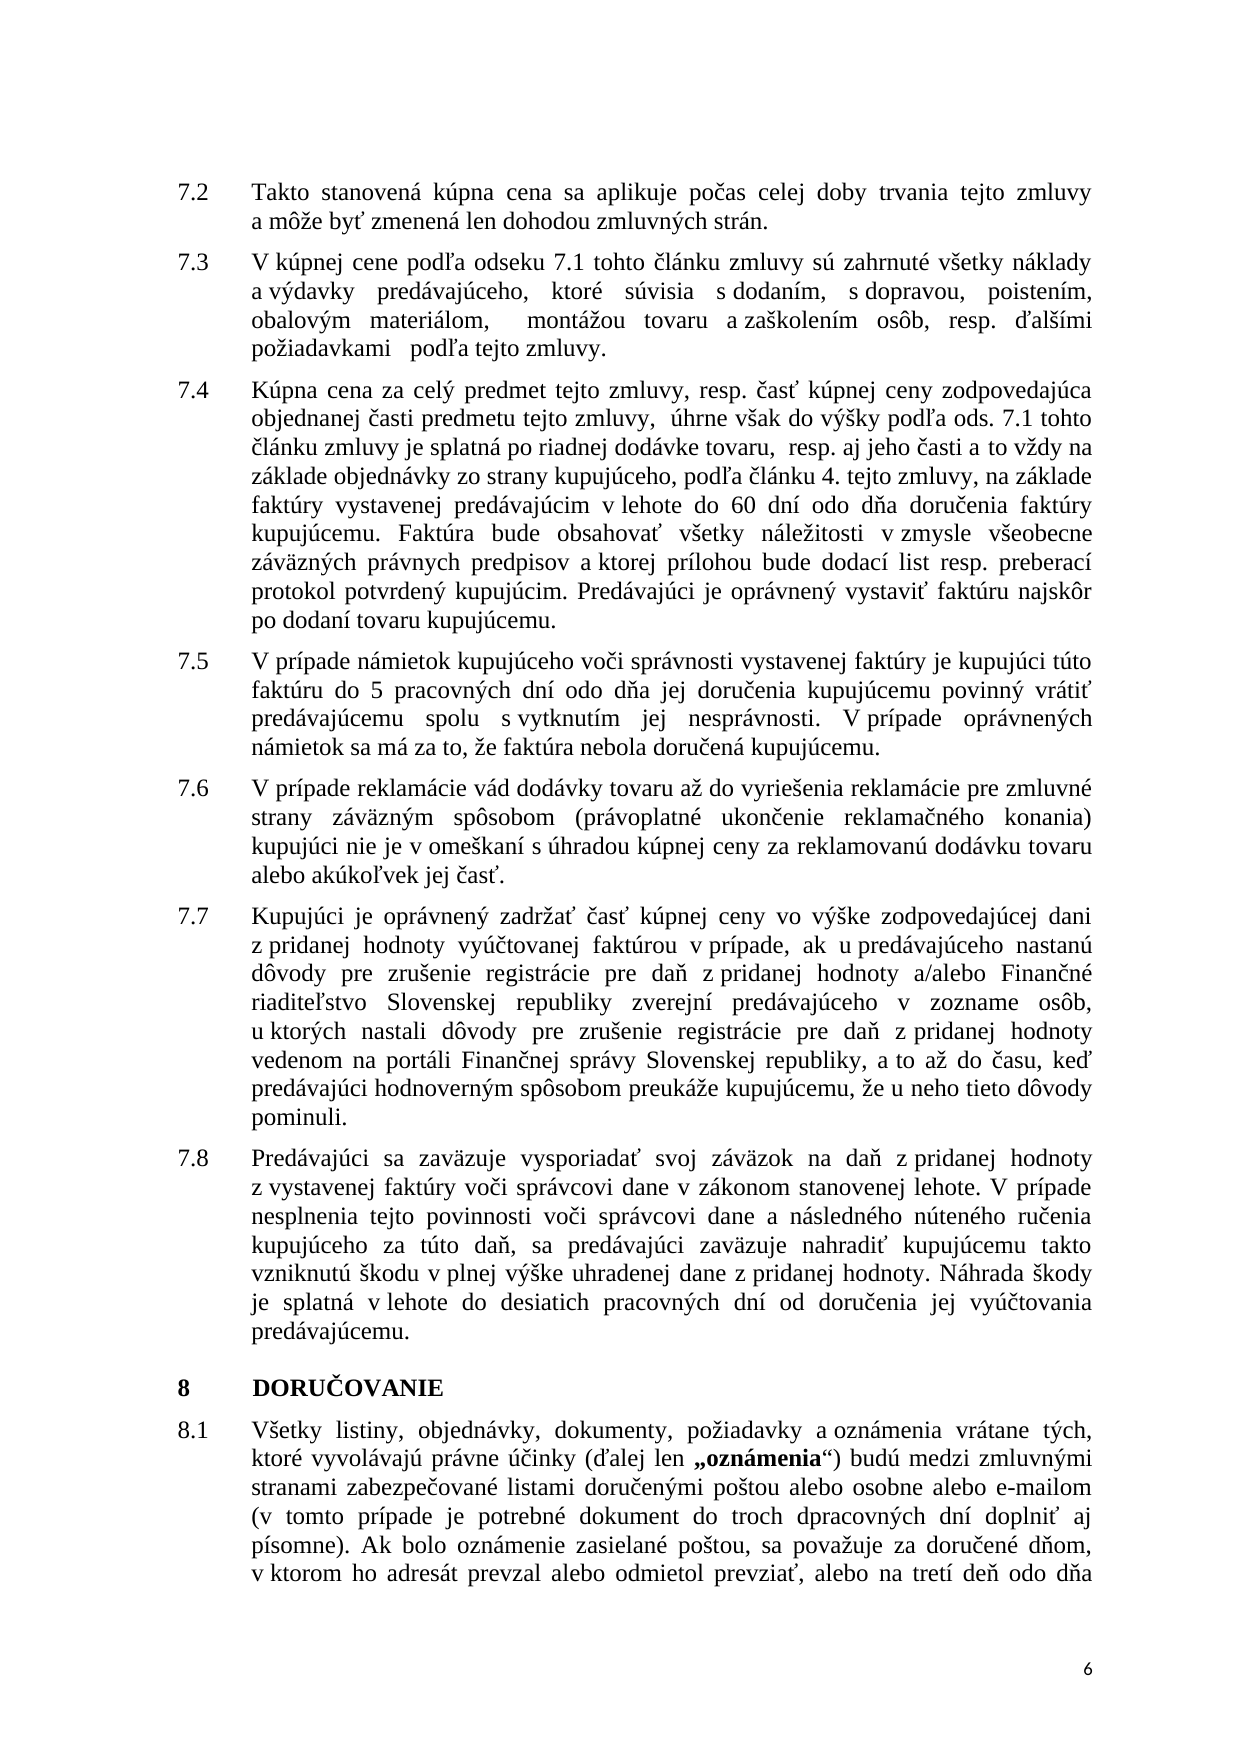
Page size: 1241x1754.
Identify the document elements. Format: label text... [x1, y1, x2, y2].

list Predávajúci sa zaväzuje vysporiadať svoj záväzok na daň z pridanej hodnoty z vystavenej faktúry voči správcovi dane v zákonom stanovenej lehote. V prípade nesplnenia tejto povinnosti voči správcovi dane a následného núteného ručenia kupujúceho za túto daň, sa predávajúci zaväzuje nahradiť kupujúcemu takto vzniknutú škodu v plnej výške uhradenej dane z pridanej hodnoty. Náhrada škody je splatná v lehote do desiatich pracovných dní od doručenia jej vyúčtovania predávajúcemu. [177, 1143, 1092, 1345]
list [177, 1415, 1092, 1587]
list V prípade námietok kupujúceho voči správnosti vystavenej faktúry je kupujúci túto faktúru do 5 pracovných dní odo dňa jej doručenia kupujúcemu povinný vrátiť predávajúcemu spolu s vytknutím jej nesprávnosti. V prípade oprávnených námietok sa má za to, že faktúra nebola doručená kupujúcemu. [177, 646, 1092, 761]
list V prípade reklamácie vád dodávky tovaru až do vyriešenia reklamácie pre zmluvné strany záväzným spôsobom (právoplatné ukončenie reklamačného konania) kupujúci nie je v omeškaní s úhradou kúpnej ceny za reklamovanú dodávku tovaru alebo akúkoľvek jej časť. [177, 773, 1092, 888]
list Kúpna cena za celý predmet tejto zmluvy, resp. časť kúpnej ceny zodpovedajúca objednanej časti predmetu tejto zmluvy, úhrne však do výšky podľa ods. 7.1 tohto článku zmluvy je splatná po riadnej dodávke tovaru, resp. aj jeho časti a to vždy na základe objednávky zo strany kupujúceho, podľa článku 4. tejto zmluvy, na základe faktúry vystavenej predávajúcim v lehote do 60 dní odo dňa doručenia faktúry kupujúcemu. Faktúra bude obsahovať všetky náležitosti v zmysle všeobecne záväzných právnych predpisov a ktorej prílohou bude dodací list resp. preberací protokol potvrdený kupujúcim. Predávajúci je oprávnený vystaviť faktúru najskôr po dodaní tovaru kupujúcemu. [177, 375, 1092, 633]
list DORUČOVANIE [177, 1373, 1092, 1402]
list Kupujúci je oprávnený zadržať časť kúpnej ceny vo výške zodpovedajúcej dani z pridanej hodnoty vyúčtovanej faktúrou v prípade, ak u predávajúceho nastanú dôvody pre zrušenie registrácie pre daň z pridanej hodnoty a/alebo Finančné riaditeľstvo Slovenskej republiky zverejní predávajúceho v zozname osôb, u ktorých nastali dôvody pre zrušenie registrácie pre daň z pridanej hodnoty vedenom na portáli Finančnej správy Slovenskej republiky, a to až do času, keď predávajúci hodnoverným spôsobom preukáže kupujúcemu, že u neho tieto dôvody pominuli. [177, 901, 1092, 1131]
list V kúpnej cene podľa odseku 7.1 tohto článku zmluvy sú zahrnuté všetky náklady a výdavky predávajúceho, ktoré súvisia s dodaním, s dopravou, poistením, obalovým materiálom, montážou tovaru a zaškolením osôb, resp. ďalšími požiadavkami podľa tejto zmluvy. [177, 247, 1092, 362]
list Takto stanovená kúpna cena sa aplikuje počas celej doby trvania tejto zmluvy a môže byť zmenená len dohodou zmluvných strán. [177, 177, 1092, 235]
